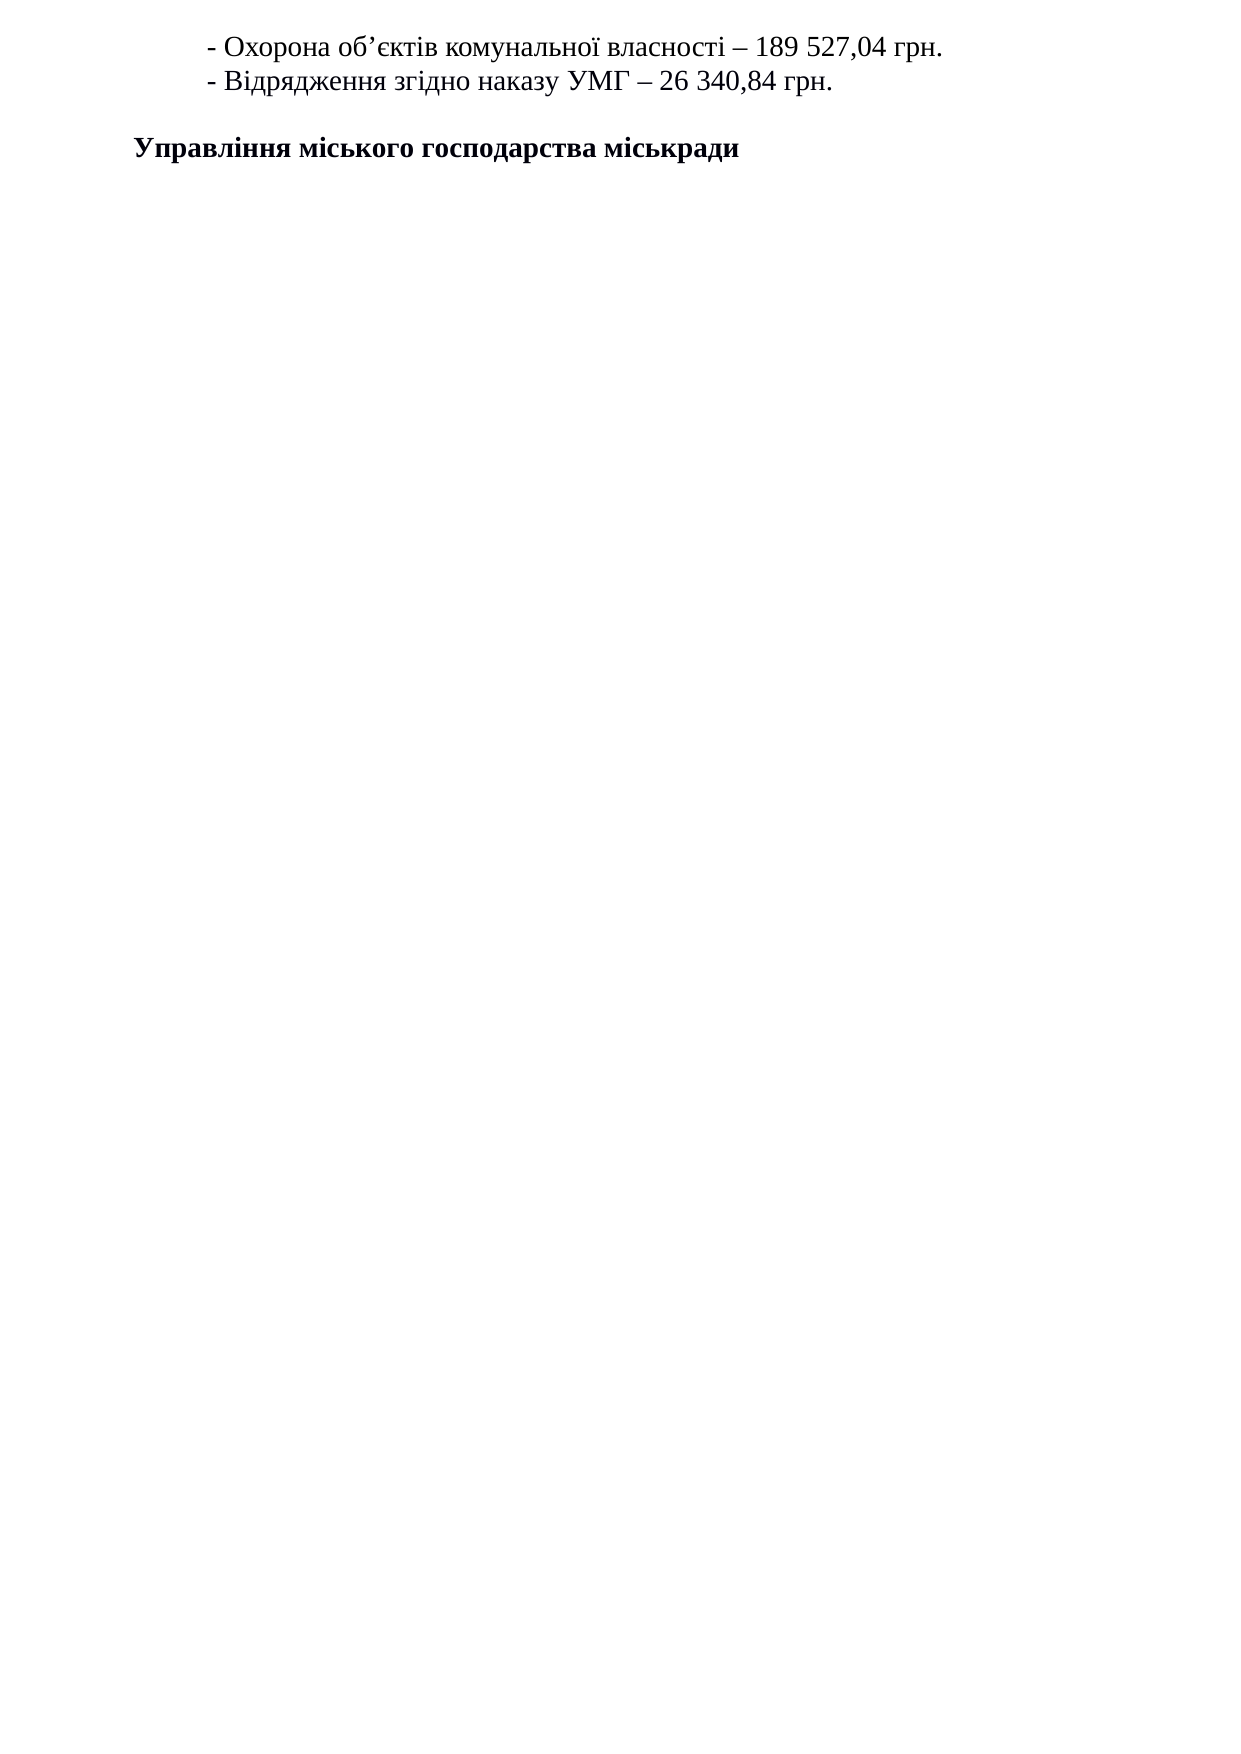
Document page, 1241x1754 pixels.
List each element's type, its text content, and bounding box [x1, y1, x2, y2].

text Управління міського господарства міськради [133, 130, 1152, 164]
text - Відрядження згідно наказу УМГ – 26 340,84 грн. [133, 63, 1152, 97]
text - Охорона об’єктів комунальної власності – 189 527,04 грн. [207, 29, 1152, 63]
